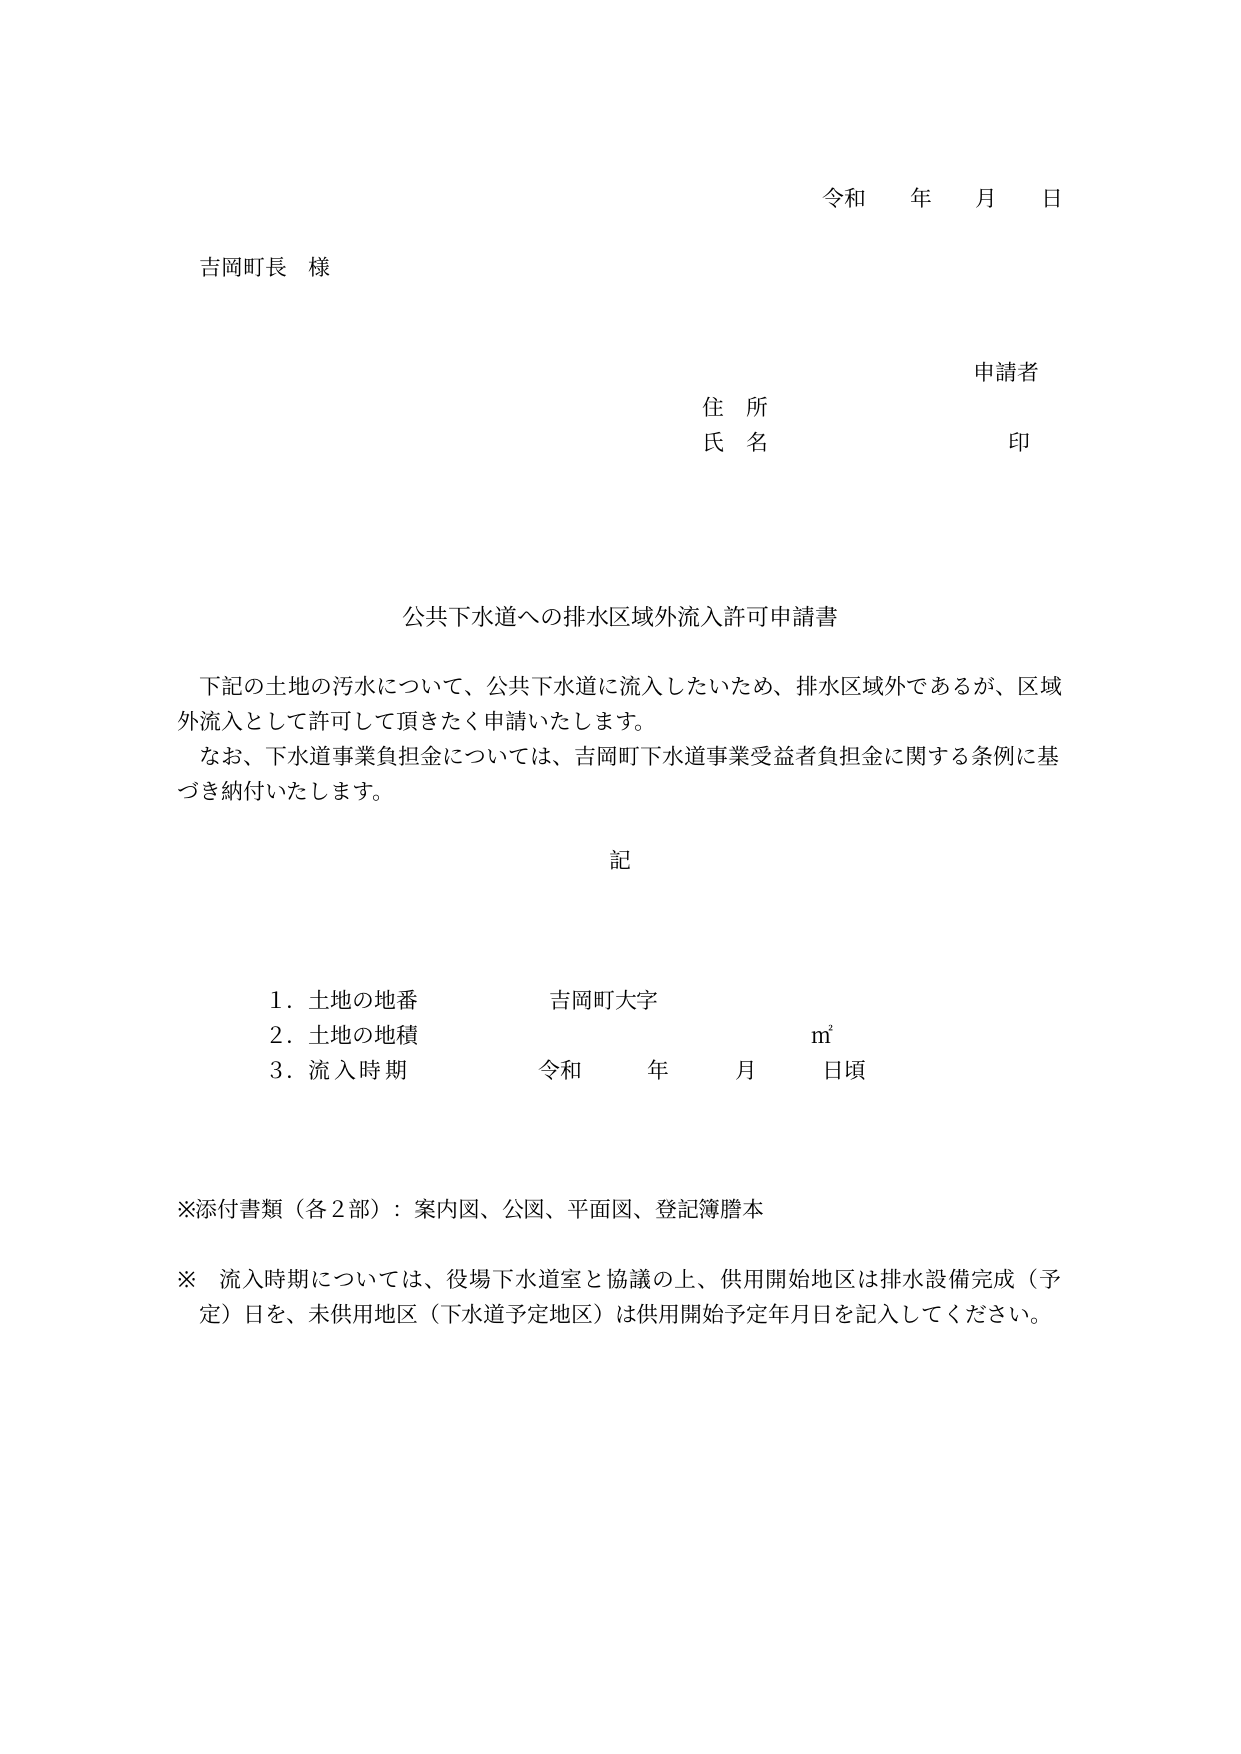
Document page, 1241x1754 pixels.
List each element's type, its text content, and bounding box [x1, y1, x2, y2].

text なお、下水道事業負担金については、吉岡町下水道事業受益者負担金に関する条例に基づき納付いたします。 [177, 737, 1063, 807]
text 申請者 [177, 353, 1042, 388]
text 下記の土地の汚水について、公共下水道に流入したいため、排水区域外であるが、区域外流入として許可して頂きたく申請いたします。 [177, 668, 1063, 737]
text ２．土地の地積 ㎡ [177, 1017, 1063, 1051]
text ※添付書類（各２部）：案内図、公図、平面図、登記簿謄本 [177, 1191, 1063, 1226]
text 氏 名 印 [177, 423, 1063, 458]
text ※ 流入時期については、役場下水道室と協議の上、供用開始地区は排水設備完成（予定）日を、未供用地区（下水道予定地区）は供用開始予定年月日を記入してください。 [177, 1261, 1063, 1331]
text 吉岡町長 様 [177, 249, 1063, 284]
text 公共下水道への排水区域外流入許可申請書 [177, 598, 1063, 633]
text ３．流入時期 令和 年 月 日頃 [177, 1051, 1063, 1086]
text １．土地の地番 吉岡町大字 [177, 982, 1063, 1017]
subtitle 記 [177, 842, 1063, 877]
text 住 所 [177, 388, 955, 423]
text 令和 年 月 日 [177, 179, 1063, 214]
